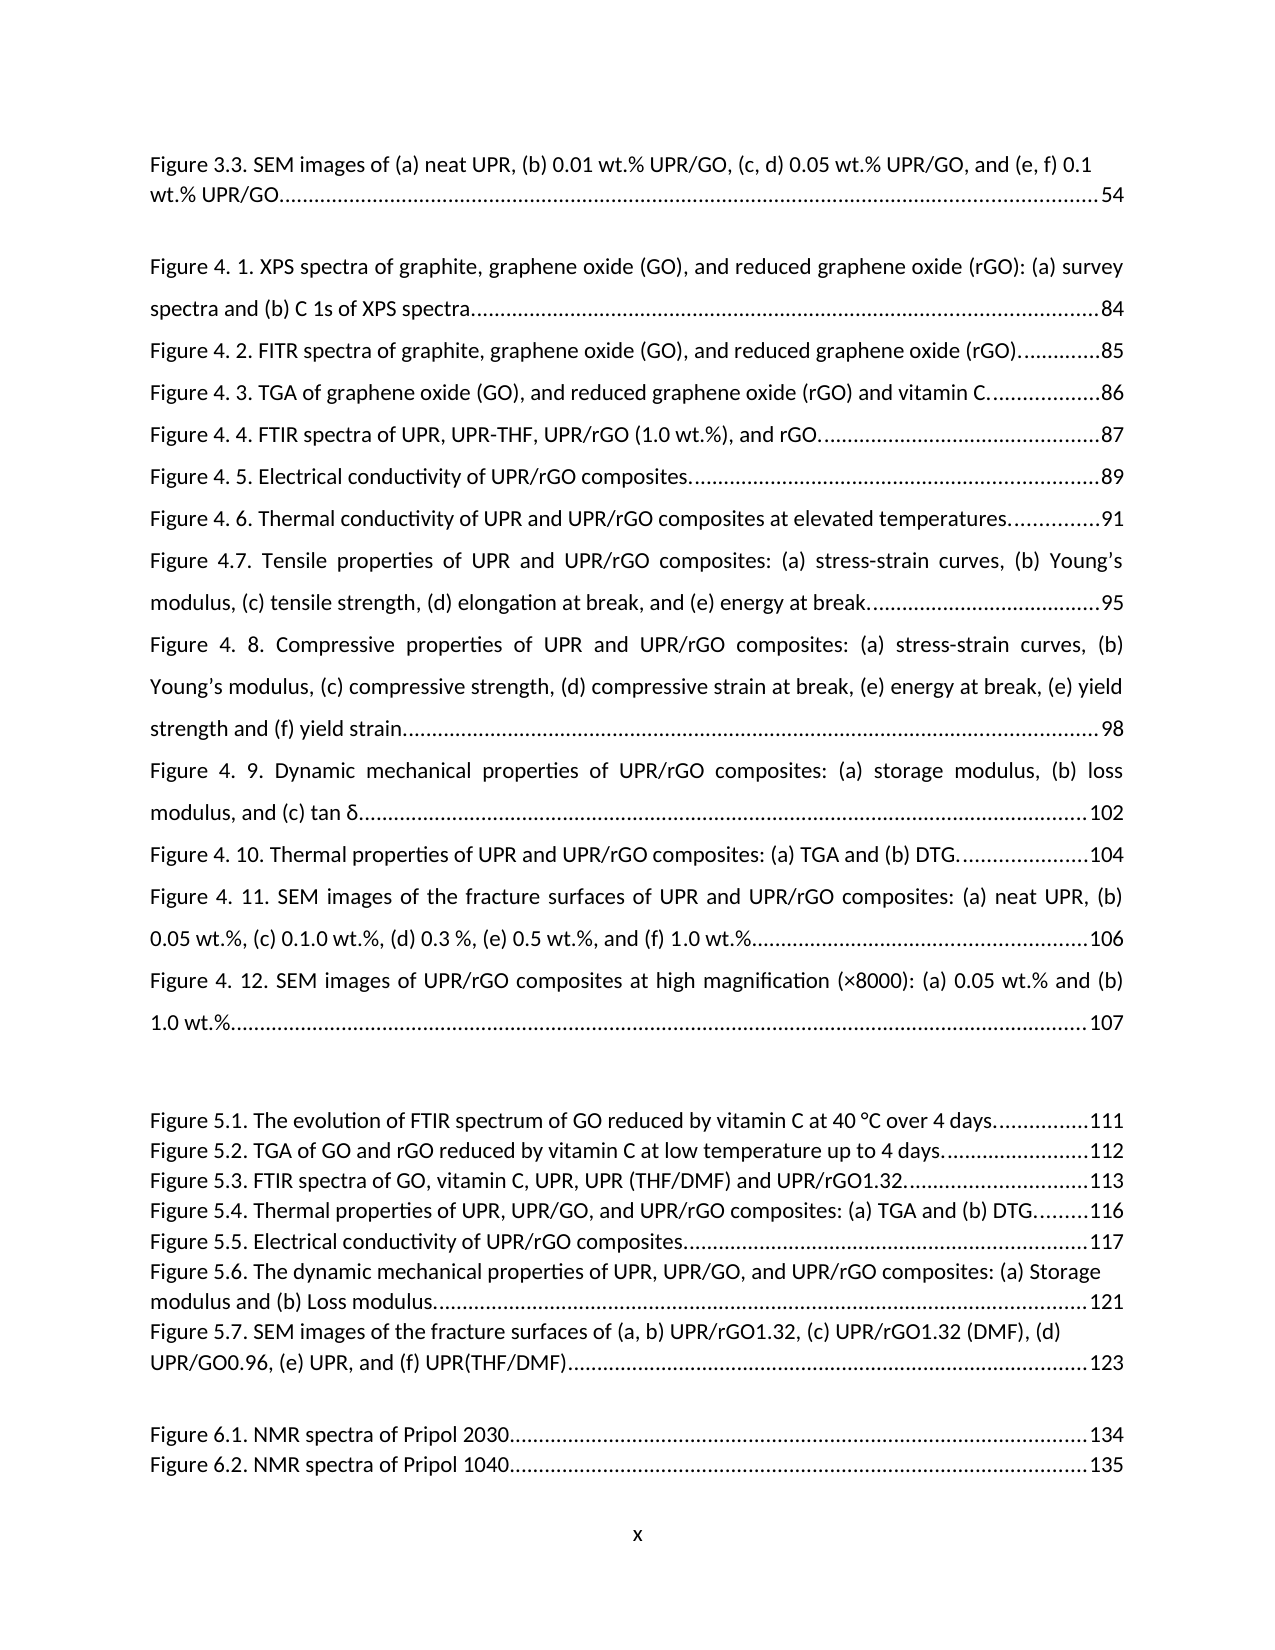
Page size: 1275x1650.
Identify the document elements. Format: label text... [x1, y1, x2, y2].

text Figure 4. 2. FITR spectra of graphite, graphene oxide (GO), and reduced graphene oxide (rGO). 85 [150, 336, 1125, 364]
text Figure 6.2. NMR spectra of Pripol 1040. 135 [150, 1450, 1125, 1478]
text Figure 5.1. The evolution of FTIR spectrum of GO reduced by vitamin C at 40 °C over 4 days. 111 [150, 1106, 1125, 1134]
text Figure 4. 11. SEM images of the fracture surfaces of UPR and UPR/rGO composites: (a) neat UPR, (b) 0.05 wt.%, (c) 0.1.0 wt.%, (d) 0.3 %, (e) 0.5 wt.%, and (f) 1.0 wt.%. 106 [150, 882, 1125, 952]
text Figure 4. 9. Dynamic mechanical properties of UPR/rGO composites: (a) storage modulus, (b) loss modulus, and (c) tan δ. 102 [150, 756, 1125, 826]
text Figure 3.3. SEM images of (a) neat UPR, (b) 0.01 wt.% UPR/GO, (c, d) 0.05 wt.% UPR/GO, and (e, f) 0.1 wt.% UPR/GO. 54 [150, 150, 1125, 208]
text Figure 4. 5. Electrical conductivity of UPR/rGO composites. 89 [150, 462, 1125, 490]
text Figure 5.5. Electrical conductivity of UPR/rGO composites. 117 [150, 1227, 1125, 1255]
text Figure 4.7. Tensile properties of UPR and UPR/rGO composites: (a) stress-strain curves, (b) Young’s modulus, (c) tensile strength, (d) elongation at break, and (e) energy at break. 95 [150, 546, 1125, 616]
text Figure 4. 8. Compressive properties of UPR and UPR/rGO composites: (a) stress-strain curves, (b) Young’s modulus, (c) compressive strength, (d) compressive strain at break, (e) energy at break, (e) yield strength and (f) yield strain. 98 [150, 630, 1125, 742]
text Figure 4. 6. Thermal conductivity of UPR and UPR/rGO composites at elevated temperatures. 91 [150, 504, 1125, 532]
text Figure 4. 12. SEM images of UPR/rGO composites at high magnification (×8000): (a) 0.05 wt.% and (b) 1.0 wt.%. 107 [150, 966, 1125, 1036]
text Figure 4. 1. XPS spectra of graphite, graphene oxide (GO), and reduced graphene oxide (rGO): (a) survey spectra and (b) C 1s of XPS spectra. 84 [150, 252, 1125, 322]
text Figure 5.3. FTIR spectra of GO, vitamin C, UPR, UPR (THF/DMF) and UPR/rGO1.32. 113 [150, 1166, 1125, 1194]
text Figure 4. 3. TGA of graphene oxide (GO), and reduced graphene oxide (rGO) and vitamin C. 86 [150, 378, 1125, 406]
text Figure 5.6. The dynamic mechanical properties of UPR, UPR/GO, and UPR/rGO composites: (a) Storage modulus and (b) Loss modulus. 121 [150, 1257, 1125, 1315]
text Figure 4. 10. Thermal properties of UPR and UPR/rGO composites: (a) TGA and (b) DTG. 104 [150, 840, 1125, 868]
text Figure 5.7. SEM images of the fracture surfaces of (a, b) UPR/rGO1.32, (c) UPR/rGO1.32 (DMF), (d) UPR/GO0.96, (e) UPR, and (f) UPR(THF/DMF) 123 [150, 1317, 1125, 1376]
text Figure 5.4. Thermal properties of UPR, UPR/GO, and UPR/rGO composites: (a) TGA and (b) DTG. 116 [150, 1197, 1125, 1225]
text Figure 6.1. NMR spectra of Pripol 2030. 134 [150, 1420, 1125, 1448]
text Figure 5.2. TGA of GO and rGO reduced by vitamin C at low temperature up to 4 days. 112 [150, 1136, 1125, 1164]
text Figure 4. 4. FTIR spectra of UPR, UPR-THF, UPR/rGO (1.0 wt.%), and rGO. 87 [150, 420, 1125, 448]
